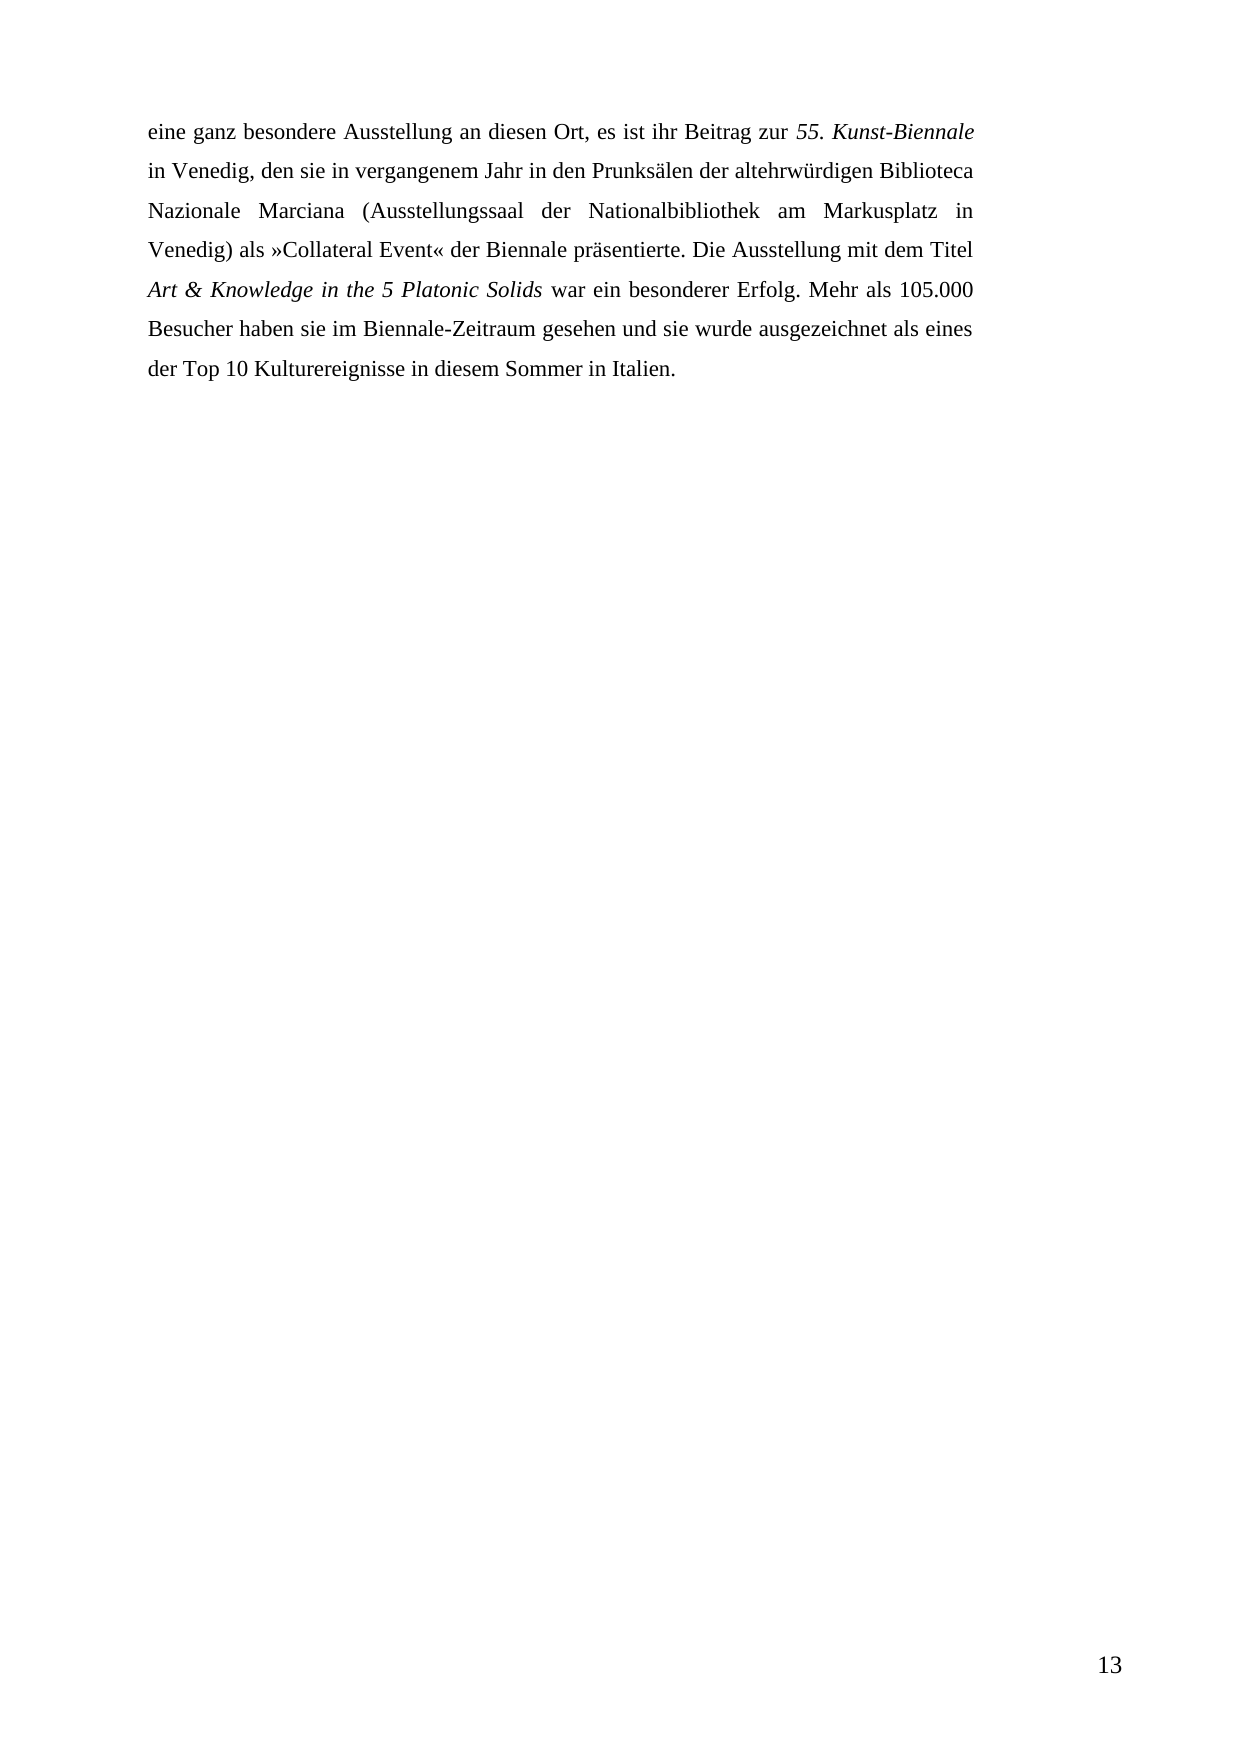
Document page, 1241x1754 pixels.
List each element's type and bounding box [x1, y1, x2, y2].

text [148, 118, 974, 381]
